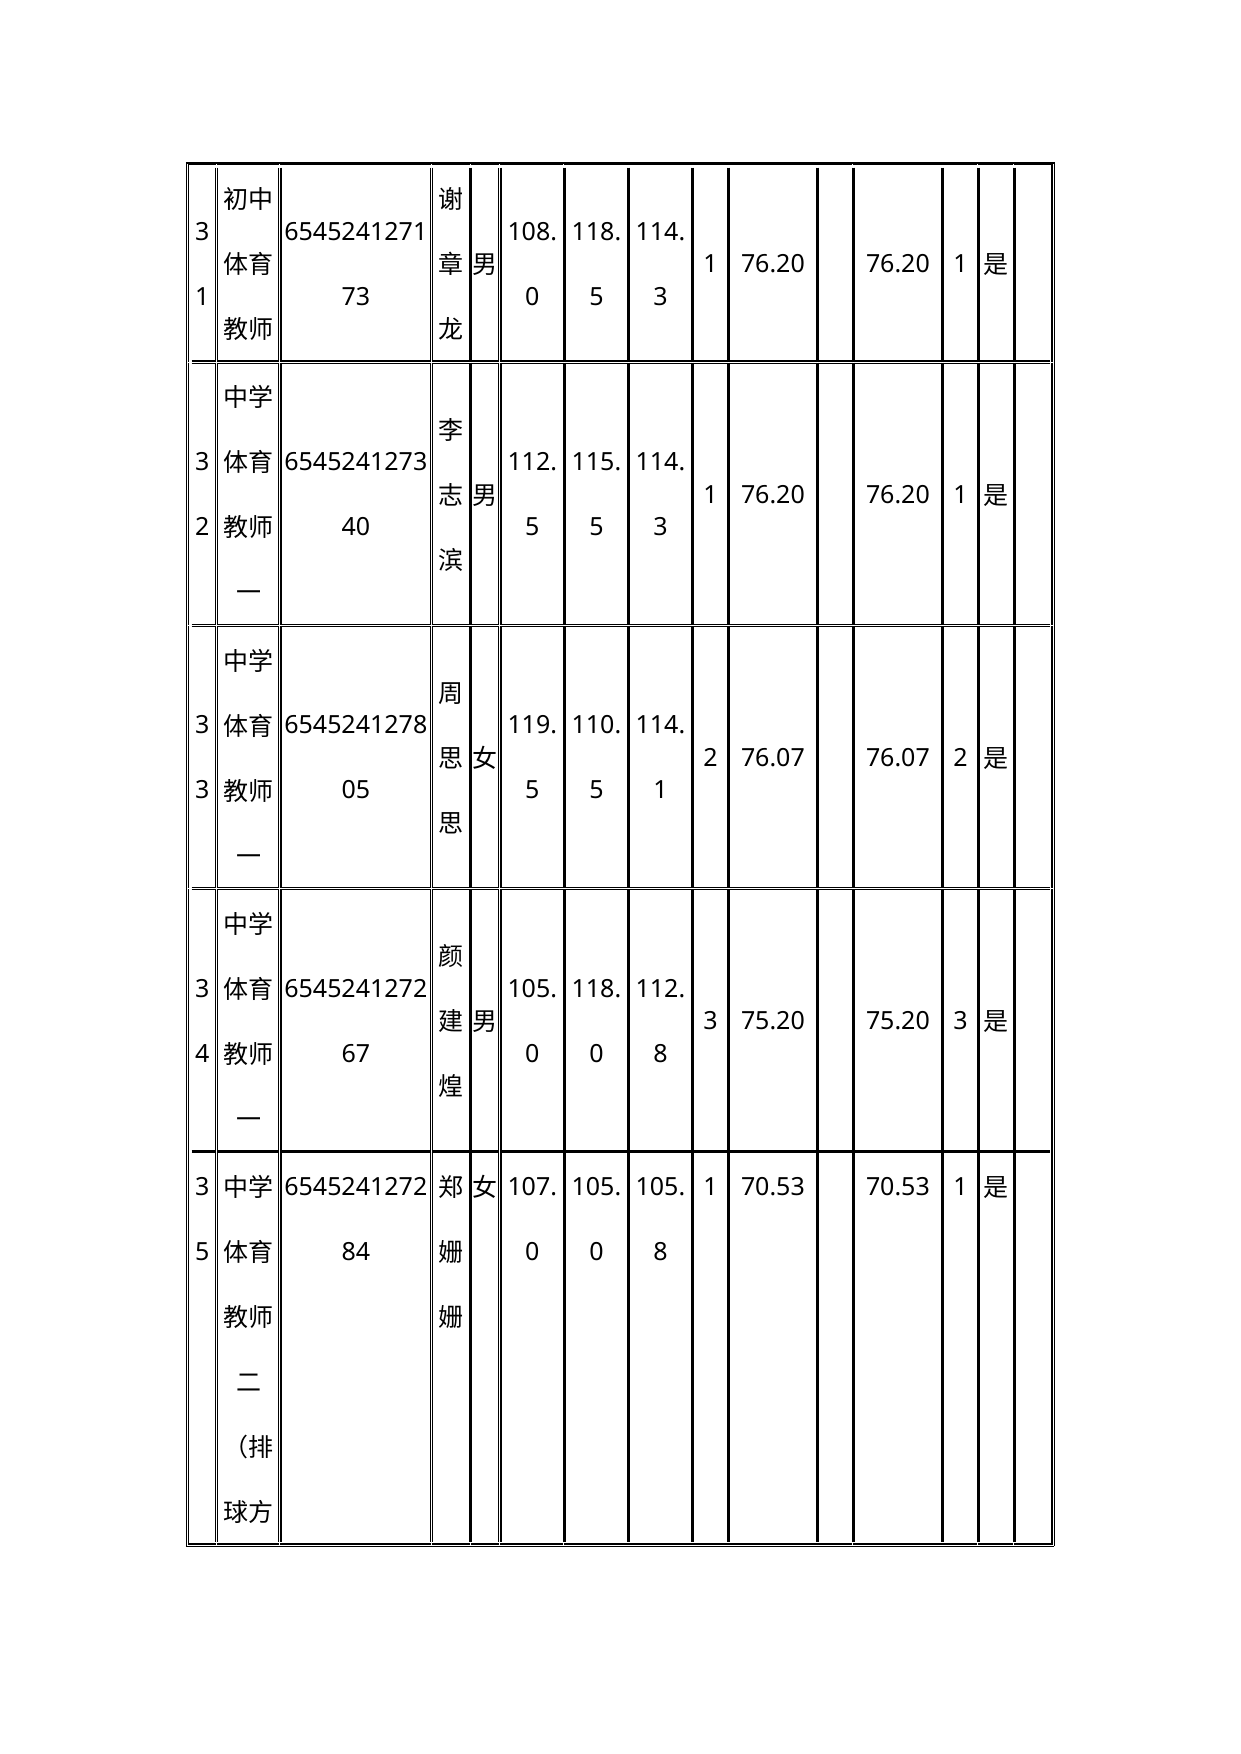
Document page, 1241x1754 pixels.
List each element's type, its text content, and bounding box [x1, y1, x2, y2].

table_cell 108.0 [500, 164, 564, 360]
table_cell 中学体育教师一 [218, 890, 278, 1150]
table_cell 男 [472, 364, 498, 623]
table_cell 105.0 [564, 1153, 628, 1543]
table_cell 郑姗姗 [431, 1153, 470, 1543]
table_cell 1 [942, 1153, 978, 1543]
table_cell 中学体育教师二（排球方向） [217, 1150, 280, 1543]
table_cell 119.5 [502, 627, 563, 887]
table_cell [819, 627, 852, 887]
table_cell 女 [472, 627, 498, 887]
table_cell 2 [694, 627, 727, 887]
table_cell [1016, 624, 1052, 887]
table_cell 1 [694, 364, 727, 623]
table_cell [817, 1153, 853, 1543]
table_cell 654524127267 [282, 890, 430, 1150]
table_cell 1 [692, 165, 728, 360]
table_cell 114.1 [630, 627, 691, 887]
table_cell 76.20 [853, 165, 942, 360]
table_cell 中学体育教师一 [218, 364, 278, 623]
table_cell 118.0 [566, 890, 627, 1150]
table_cell 颜建煌 [433, 890, 469, 1150]
table_cell 105.8 [628, 1153, 692, 1543]
table_cell 33 [189, 624, 215, 887]
table_cell 75.20 [855, 890, 941, 1150]
table_cell 是 [980, 364, 1013, 623]
table_cell 654524127340 [282, 364, 430, 623]
table_cell [819, 890, 852, 1150]
table_cell 谢章龙 [431, 165, 470, 360]
table_cell 1 [944, 364, 977, 623]
table_cell [1016, 360, 1052, 623]
table_cell 112.5 [502, 364, 563, 623]
table_cell 110.5 [566, 627, 627, 887]
table_cell 112.8 [630, 890, 691, 1150]
table_cell 35 [189, 1150, 217, 1543]
table_cell 31 [189, 165, 217, 360]
table_cell 32 [189, 360, 215, 623]
table_cell 70.53 [728, 1153, 817, 1543]
table_cell 76.20 [855, 364, 941, 623]
table_cell 3 [944, 890, 977, 1150]
table_cell [1014, 165, 1051, 360]
table_cell 周思思 [433, 627, 469, 887]
table_cell [1014, 1150, 1051, 1543]
table_cell 76.20 [728, 165, 817, 360]
table_cell [1014, 887, 1053, 1150]
table_cell 115.5 [566, 364, 627, 623]
table_cell 中学体育教师一 [218, 627, 278, 887]
table_cell 114.3 [630, 364, 691, 623]
table_cell 76.20 [730, 364, 816, 623]
table_cell 76.07 [730, 627, 816, 887]
table_cell 初中体育教师 [217, 164, 280, 360]
table_cell 107.0 [500, 1153, 564, 1543]
table_cell 是 [978, 164, 1014, 360]
table_cell 654524127284 [280, 1153, 431, 1543]
table_cell 76.07 [855, 627, 941, 887]
table_cell 李志滨 [433, 364, 469, 623]
table_cell 654524127805 [282, 627, 430, 887]
table_cell 1 [692, 1153, 728, 1543]
table_cell 男 [472, 890, 498, 1150]
table_cell 654524127173 [280, 165, 431, 360]
table_cell [817, 164, 853, 360]
table_cell 是 [980, 890, 1013, 1150]
table_cell [819, 364, 852, 623]
table_cell 70.53 [853, 1153, 942, 1543]
table_cell 2 [944, 627, 977, 887]
table_cell 75.20 [730, 890, 816, 1150]
table_cell 女 [470, 1150, 500, 1543]
table_cell 34 [188, 887, 217, 1150]
table_cell 男 [470, 164, 500, 360]
table_cell 是 [980, 627, 1013, 887]
table_cell 3 [694, 890, 727, 1150]
table_cell 105.0 [502, 890, 563, 1150]
table_cell 114.3 [628, 165, 692, 360]
table_cell 是 [978, 1153, 1014, 1543]
table_cell 118.5 [564, 165, 628, 360]
table_cell 1 [942, 164, 978, 360]
